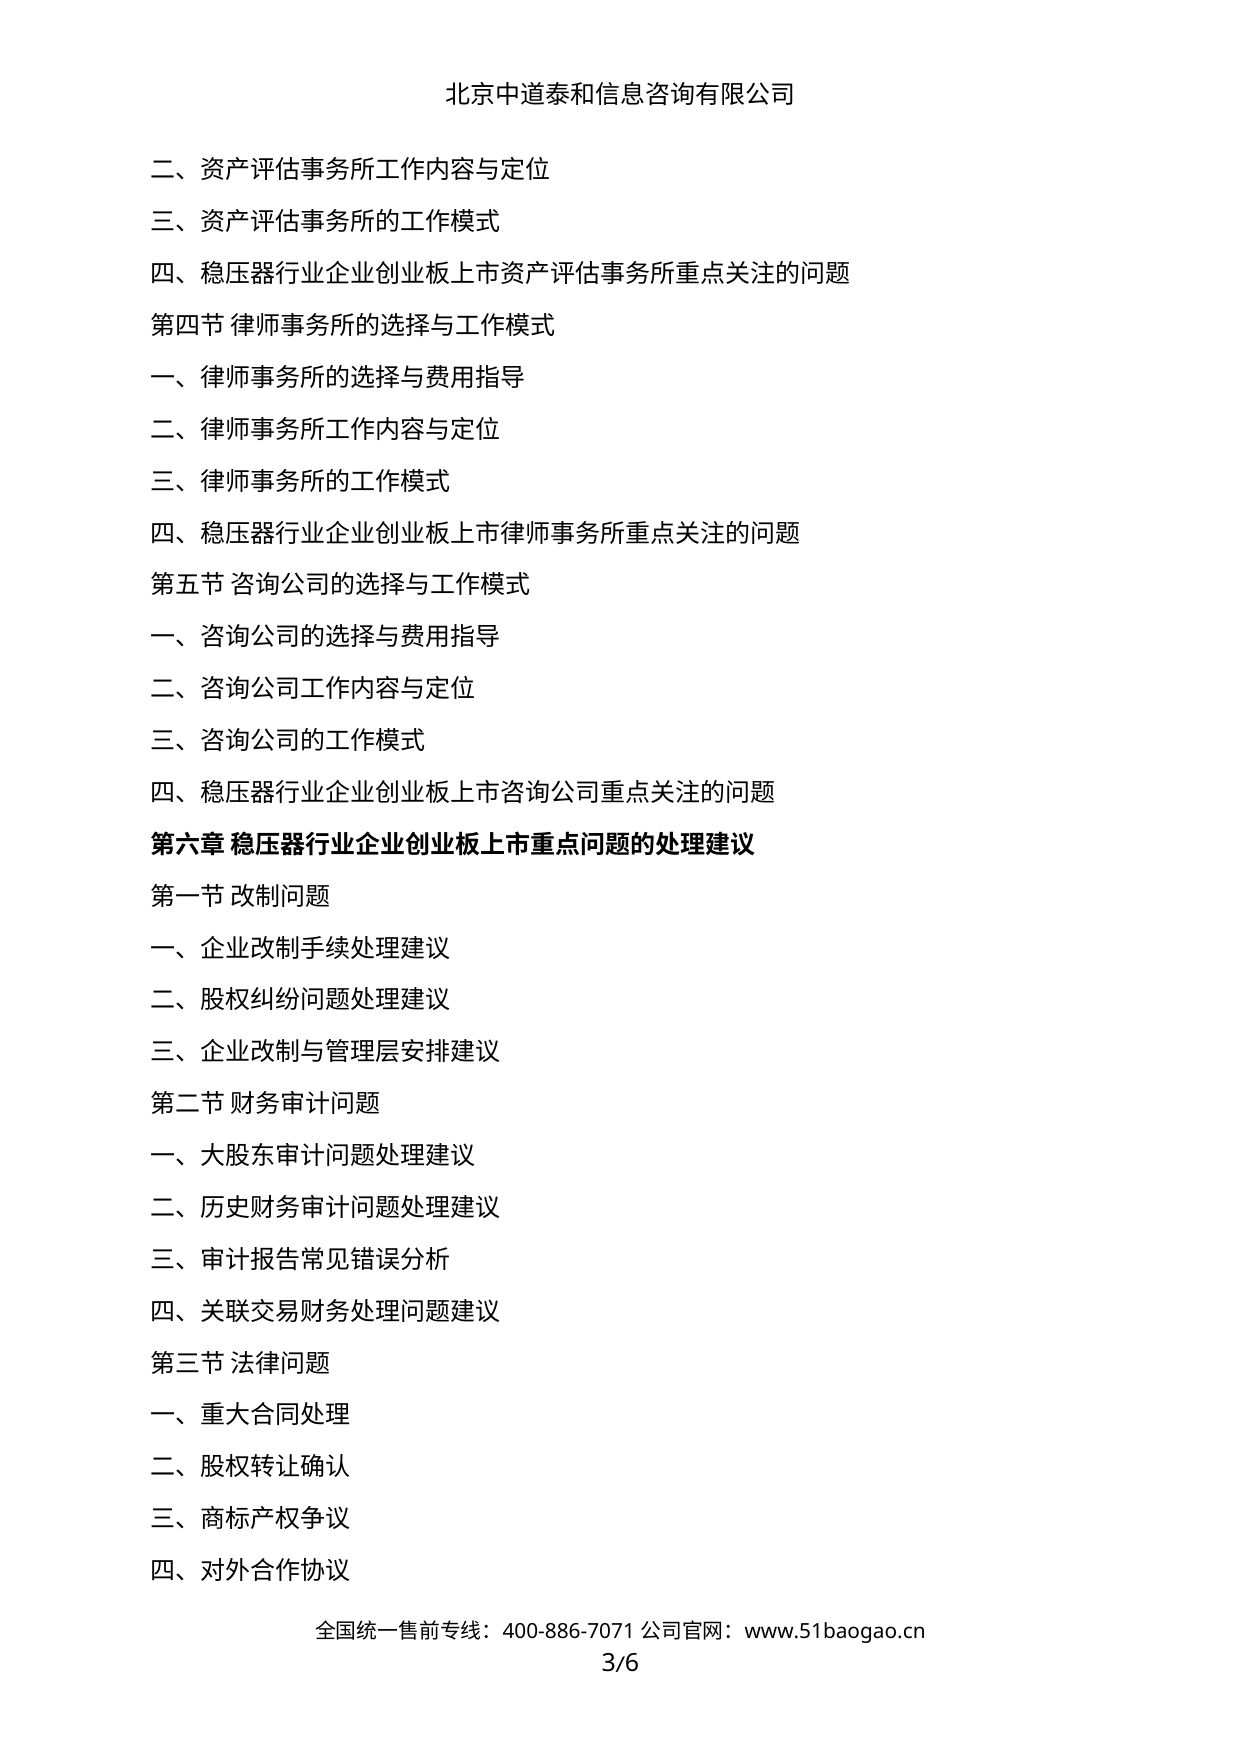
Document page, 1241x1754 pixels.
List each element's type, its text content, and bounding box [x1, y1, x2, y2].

text 三、律师事务所的工作模式 [150, 461, 1090, 497]
text 第一节 改制问题 [150, 876, 1090, 912]
text 一、咨询公司的选择与费用指导 [150, 617, 1090, 653]
text 二、股权纠纷问题处理建议 [150, 980, 1090, 1016]
text 三、资产评估事务所的工作模式 [150, 202, 1090, 238]
text 二、律师事务所工作内容与定位 [150, 409, 1090, 446]
text 一、重大合同处理 [150, 1395, 1090, 1431]
text 四、关联交易财务处理问题建议 [150, 1291, 1090, 1327]
text 三、商标产权争议 [150, 1499, 1090, 1535]
text 第三节 法律问题 [150, 1343, 1090, 1379]
text 四、对外合作协议 [150, 1551, 1090, 1587]
text 第四节 律师事务所的选择与工作模式 [150, 306, 1090, 342]
text 第二节 财务审计问题 [150, 1084, 1090, 1120]
text 四、稳压器行业企业创业板上市资产评估事务所重点关注的问题 [150, 254, 1090, 290]
text 二、历史财务审计问题处理建议 [150, 1187, 1090, 1224]
text 一、律师事务所的选择与费用指导 [150, 357, 1090, 394]
text 三、审计报告常见错误分析 [150, 1239, 1090, 1276]
text 二、股权转让确认 [150, 1447, 1090, 1483]
text 四、稳压器行业企业创业板上市咨询公司重点关注的问题 [150, 772, 1090, 809]
text 三、企业改制与管理层安排建议 [150, 1032, 1090, 1068]
text 一、企业改制手续处理建议 [150, 928, 1090, 964]
text 第五节 咨询公司的选择与工作模式 [150, 565, 1090, 601]
text 二、咨询公司工作内容与定位 [150, 669, 1090, 705]
text 四、稳压器行业企业创业板上市律师事务所重点关注的问题 [150, 513, 1090, 549]
text 二、资产评估事务所工作内容与定位 [150, 150, 1090, 186]
text 第六章 稳压器行业企业创业板上市重点问题的处理建议 [150, 824, 1090, 861]
text 一、大股东审计问题处理建议 [150, 1136, 1090, 1172]
text 三、咨询公司的工作模式 [150, 721, 1090, 757]
